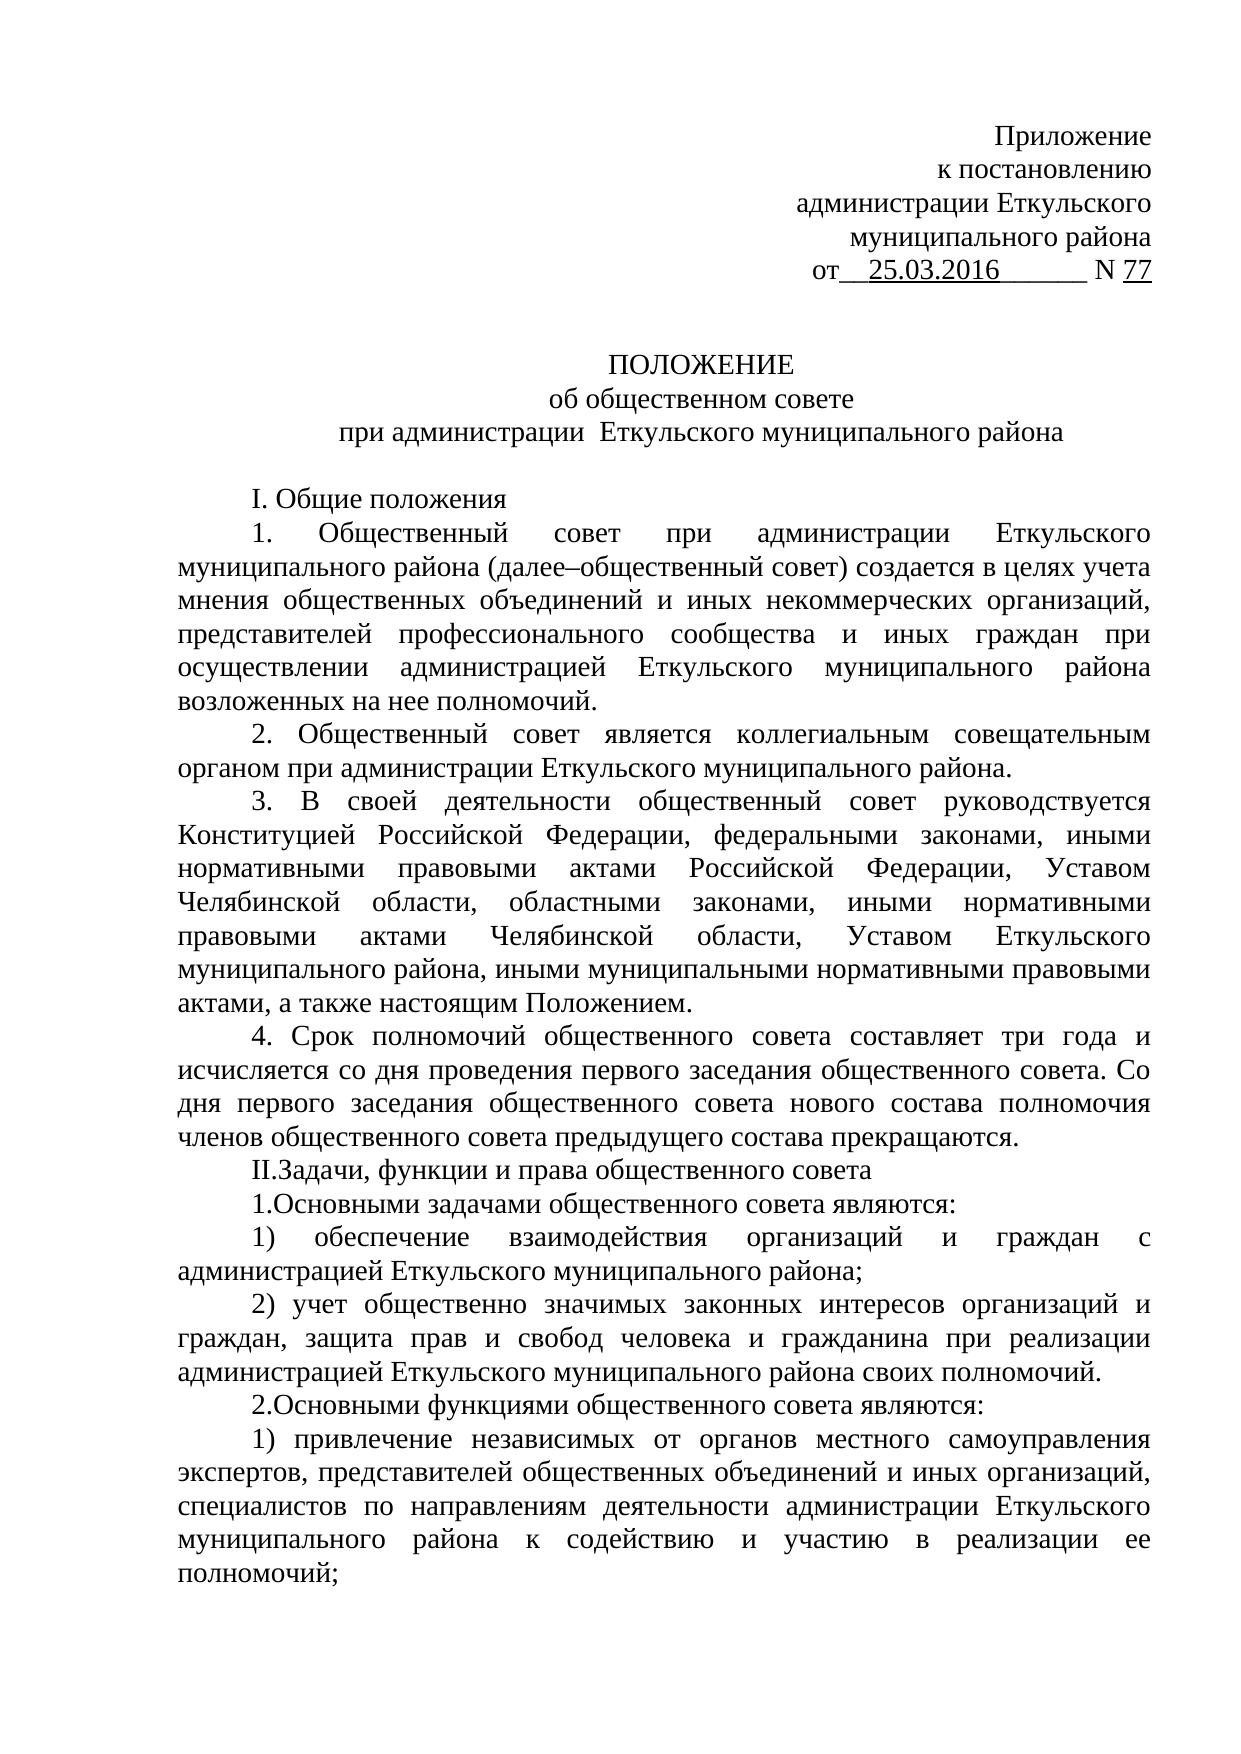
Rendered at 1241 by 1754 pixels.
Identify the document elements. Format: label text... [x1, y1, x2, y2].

text 1.Основными задачами общественного совета являются: [177, 1186, 1152, 1219]
text I. Общие положения [177, 482, 1152, 515]
text к постановлению [177, 152, 1152, 185]
text 1) обеспечение взаимодействия организаций и граждан с администрацией Еткульского муниципального района; [177, 1219, 1152, 1287]
text муниципального района [177, 219, 1152, 252]
text ПОЛОЖЕНИЕ [177, 347, 1152, 381]
text 1) привлечение независимых от органов местного самоуправления экспертов, представителей общественных объединений и иных организаций, специалистов по направлениям деятельности администрации Еткульского муниципального района к содействию и участию в реализации ее полномочий; [177, 1421, 1152, 1588]
text 2) учет общественно значимых законных интересов организаций и граждан, защита прав и свобод человека и гражданина при реализации администрацией Еткульского муниципального района своих полномочий. [177, 1287, 1152, 1387]
text при администрации Еткульского муниципального района [177, 414, 1152, 448]
text II.Задачи, функции и права общественного совета [177, 1152, 1152, 1186]
text 2.Основными функциями общественного совета являются: [177, 1387, 1152, 1421]
text от__25.03.2016______ N 77 [177, 252, 1152, 286]
text 4. Срок полномочий общественного совета составляет три года и исчисляется со дня проведения первого заседания общественного совета. Со дня первого заседания общественного совета нового состава полномочия членов общественного совета предыдущего состава прекращаются. [177, 1018, 1152, 1152]
text администрации Еткульского [177, 185, 1152, 219]
text 2. Общественный совет является коллегиальным совещательным органом при администрации Еткульского муниципального района. [177, 716, 1152, 783]
text 1. Общественный совет при администрации Еткульского муниципального района (далее–общественный совет) создается в целях учета мнения общественных объединений и иных некоммерческих организаций, представителей профессионального сообщества и иных граждан при осуществлении администрацией Еткульского муниципального района возложенных на нее полномочий. [177, 515, 1152, 716]
text об общественном совете [177, 381, 1152, 414]
text Приложение [177, 118, 1152, 152]
text 3. В своей деятельности общественный совет руководствуется Конституцией Российской Федерации, федеральными законами, иными нормативными правовыми актами Российской Федерации, Уставом Челябинской области, областными законами, иными нормативными правовыми актами Челябинской области, Уставом Еткульского муниципального района, иными муниципальными нормативными правовыми актами, а также настоящим Положением. [177, 783, 1152, 1018]
